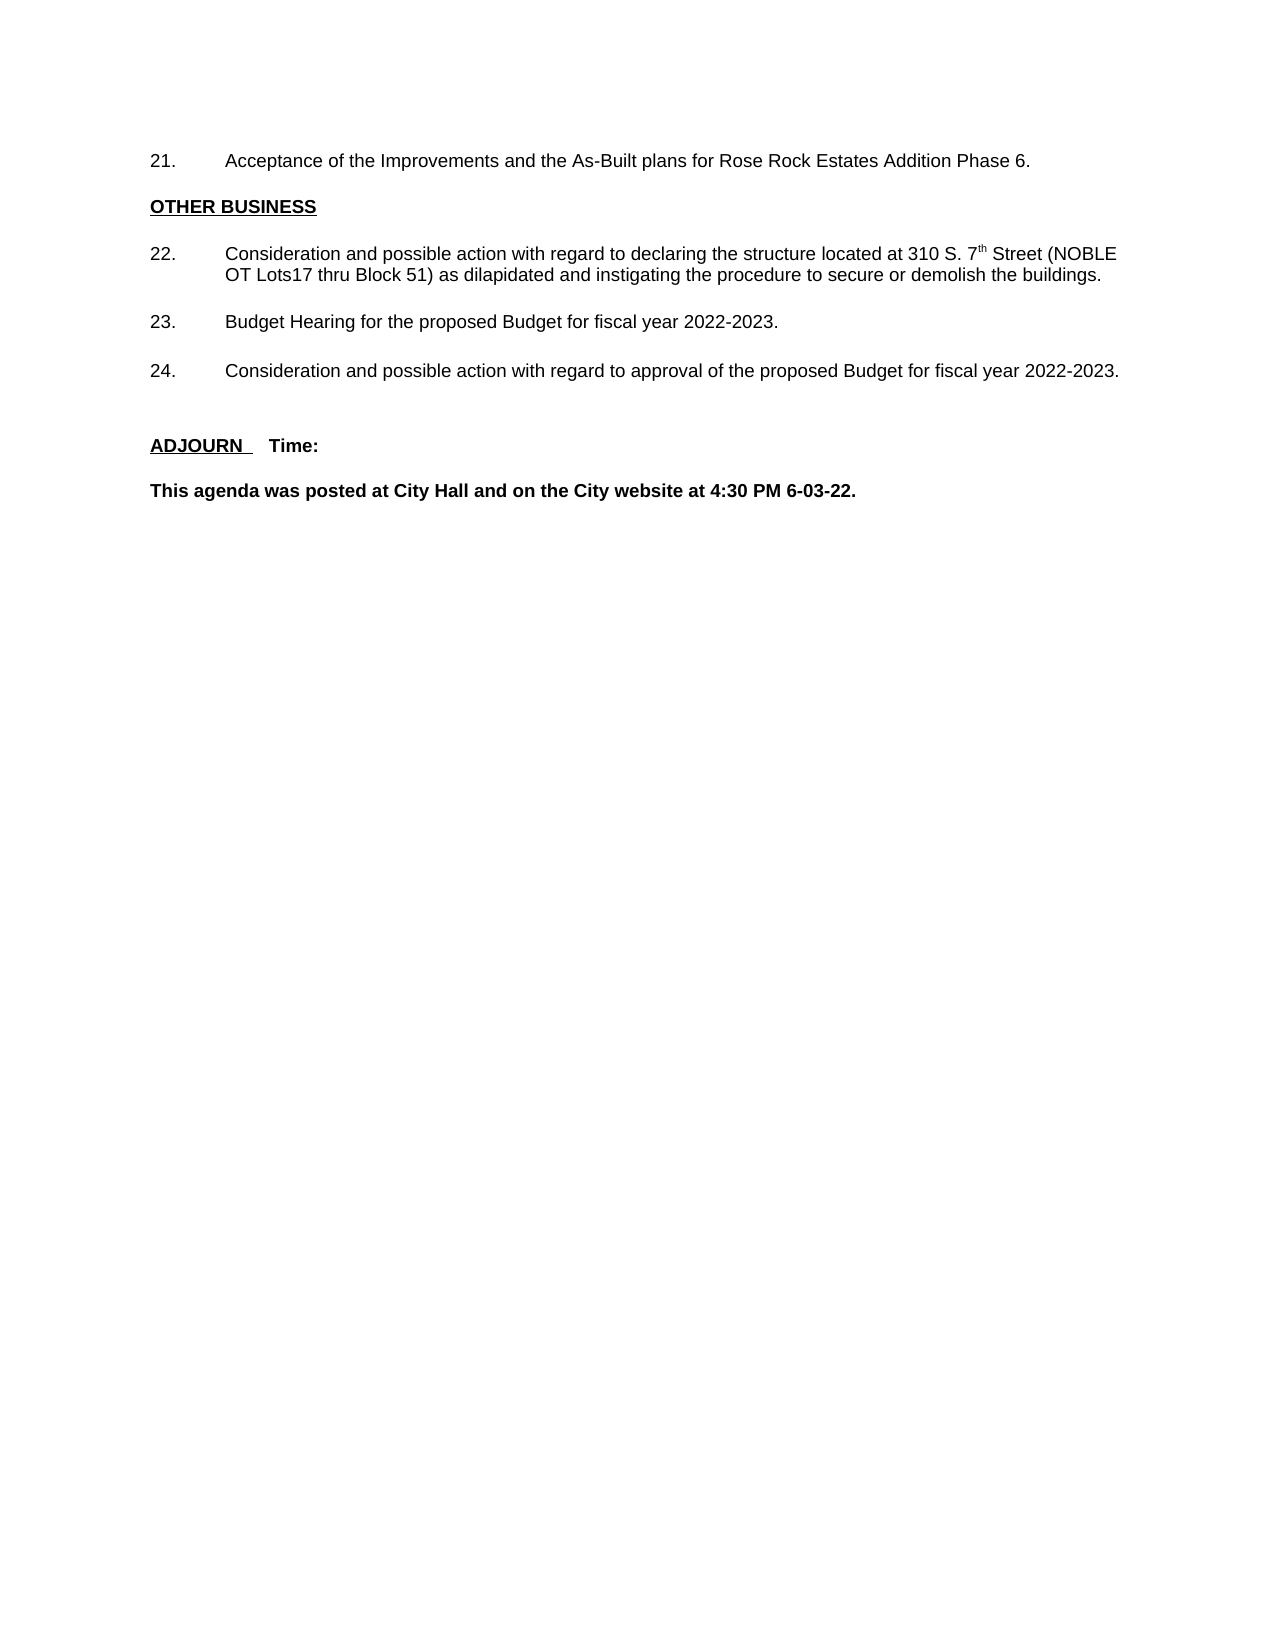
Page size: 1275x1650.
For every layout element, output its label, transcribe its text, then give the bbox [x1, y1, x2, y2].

text 24. Consideration and possible action with regard to approval of the proposed Budget for fiscal year 2022-2023. [150, 360, 1125, 382]
text ADJOURN Time: [150, 434, 1125, 456]
text OTHER BUSINESS [150, 196, 1125, 218]
text 23. Budget Hearing for the proposed Budget for fiscal year 2022-2023. [150, 311, 1125, 332]
text 21. Acceptance of the Improvements and the As-Built plans for Rose Rock Estates Addition Phase 6. [150, 150, 1125, 172]
text This agenda was posted at City Hall and on the City website at 4:30 PM 6-03-22. [150, 480, 1125, 502]
text 22. Consideration and possible action with regard to declaring the structure located at 310 S. 7th Street (NOBLE OT Lots17 thru Block 51) as dilapidated and instigating the procedure to secure or demolish the buildings. [150, 243, 1125, 286]
